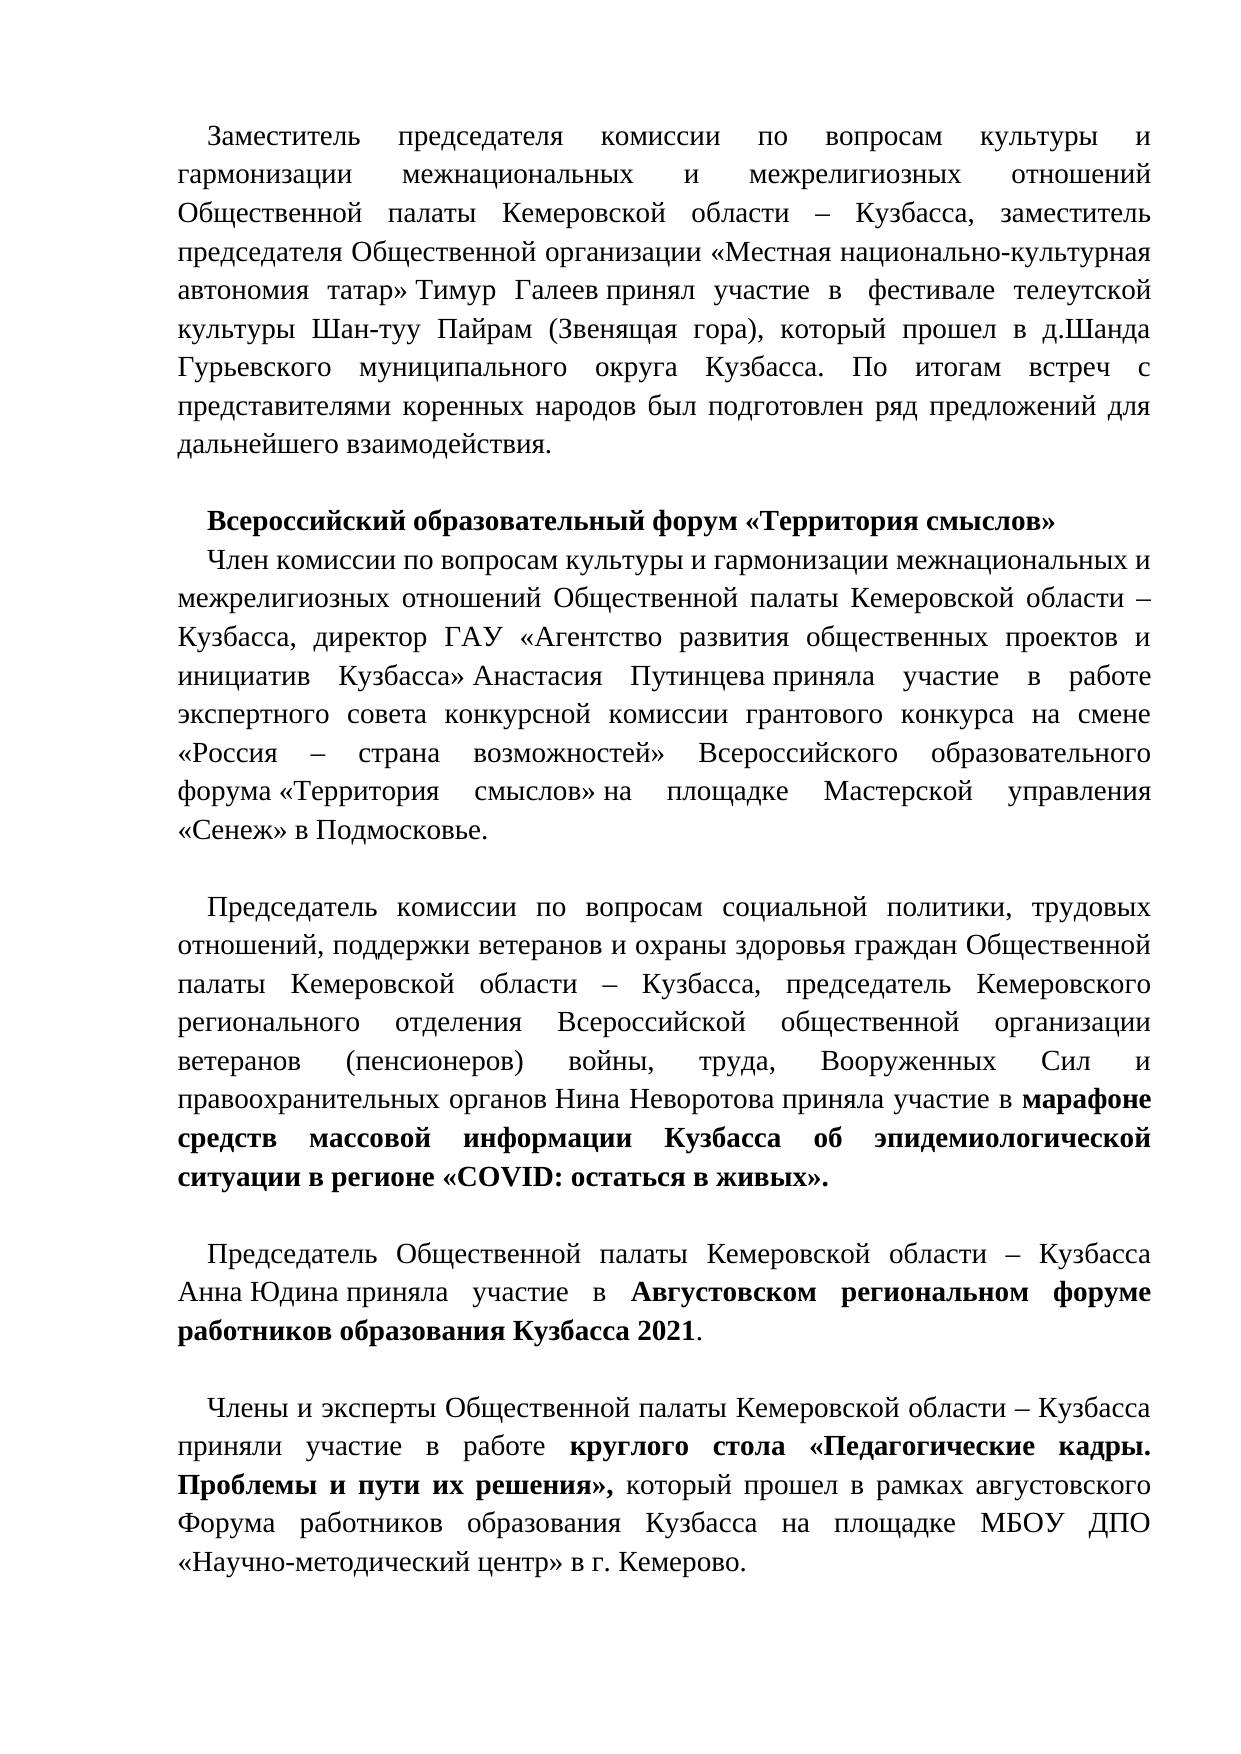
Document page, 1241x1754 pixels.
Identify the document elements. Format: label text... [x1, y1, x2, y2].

text Члены и эксперты Общественной палаты Кемеровской области – Кузбасса приняли участие в работе круглого стола «Педагогические кадры. Проблемы и пути их решения», который прошел в рамках августовского Форума работников образования Кузбасса на площадке МБОУ ДПО «Научно-методический центр» в г. Кемерово. [177, 1390, 1152, 1578]
text Председатель комиссии по вопросам социальной политики, трудовых отношений, поддержки ветеранов и охраны здоровья граждан Общественной палаты Кемеровской области – Кузбасса, председатель Кемеровского регионального отделения Всероссийской общественной организации ветеранов (пенсионеров) войны, труда, Вооруженных Сил и правоохранительных органов Нина Неворотова приняла участие в марафоне средств массовой информации Кузбасса об эпидемиологической ситуации в регионе «COVID: остаться в живых». [177, 889, 1152, 1192]
text Член комиссии по вопросам культуры и гармонизации межнациональных и межрелигиозных отношений Общественной палаты Кемеровской области – Кузбасса, директор ГАУ «Агентство развития общественных проектов и инициатив Кузбасса» Анастасия Путинцева приняла участие в работе экспертного совета конкурсной комиссии грантового конкурса на смене «Россия – страна возможностей» Всероссийского образовательного форума «Территория смыслов» на площадке Мастерской управления «Сенеж» в Подмосковье. [177, 542, 1152, 845]
text Всероссийский образовательный форум «Территория смыслов» [177, 503, 1152, 537]
text Заместитель председателя комиссии по вопросам культуры и гармонизации межнациональных и межрелигиозных отношений Общественной палаты Кемеровской области – Кузбасса, заместитель председателя Общественной организации «Местная национально-культурная автономия татар» Тимур Галеев принял участие в фестивале телеутской культуры Шан-туу Пайрам (Звенящая гора), который прошел в д.Шанда Гурьевского муниципального округа Кузбасса. По итогам встреч с представителями коренных народов был подготовлен ряд предложений для дальнейшего взаимодействия. [177, 118, 1152, 460]
text Председатель Общественной палаты Кемеровской области – Кузбасса Анна Юдина приняла участие в Августовском региональном форуме работников образования Кузбасса 2021. [177, 1236, 1152, 1346]
